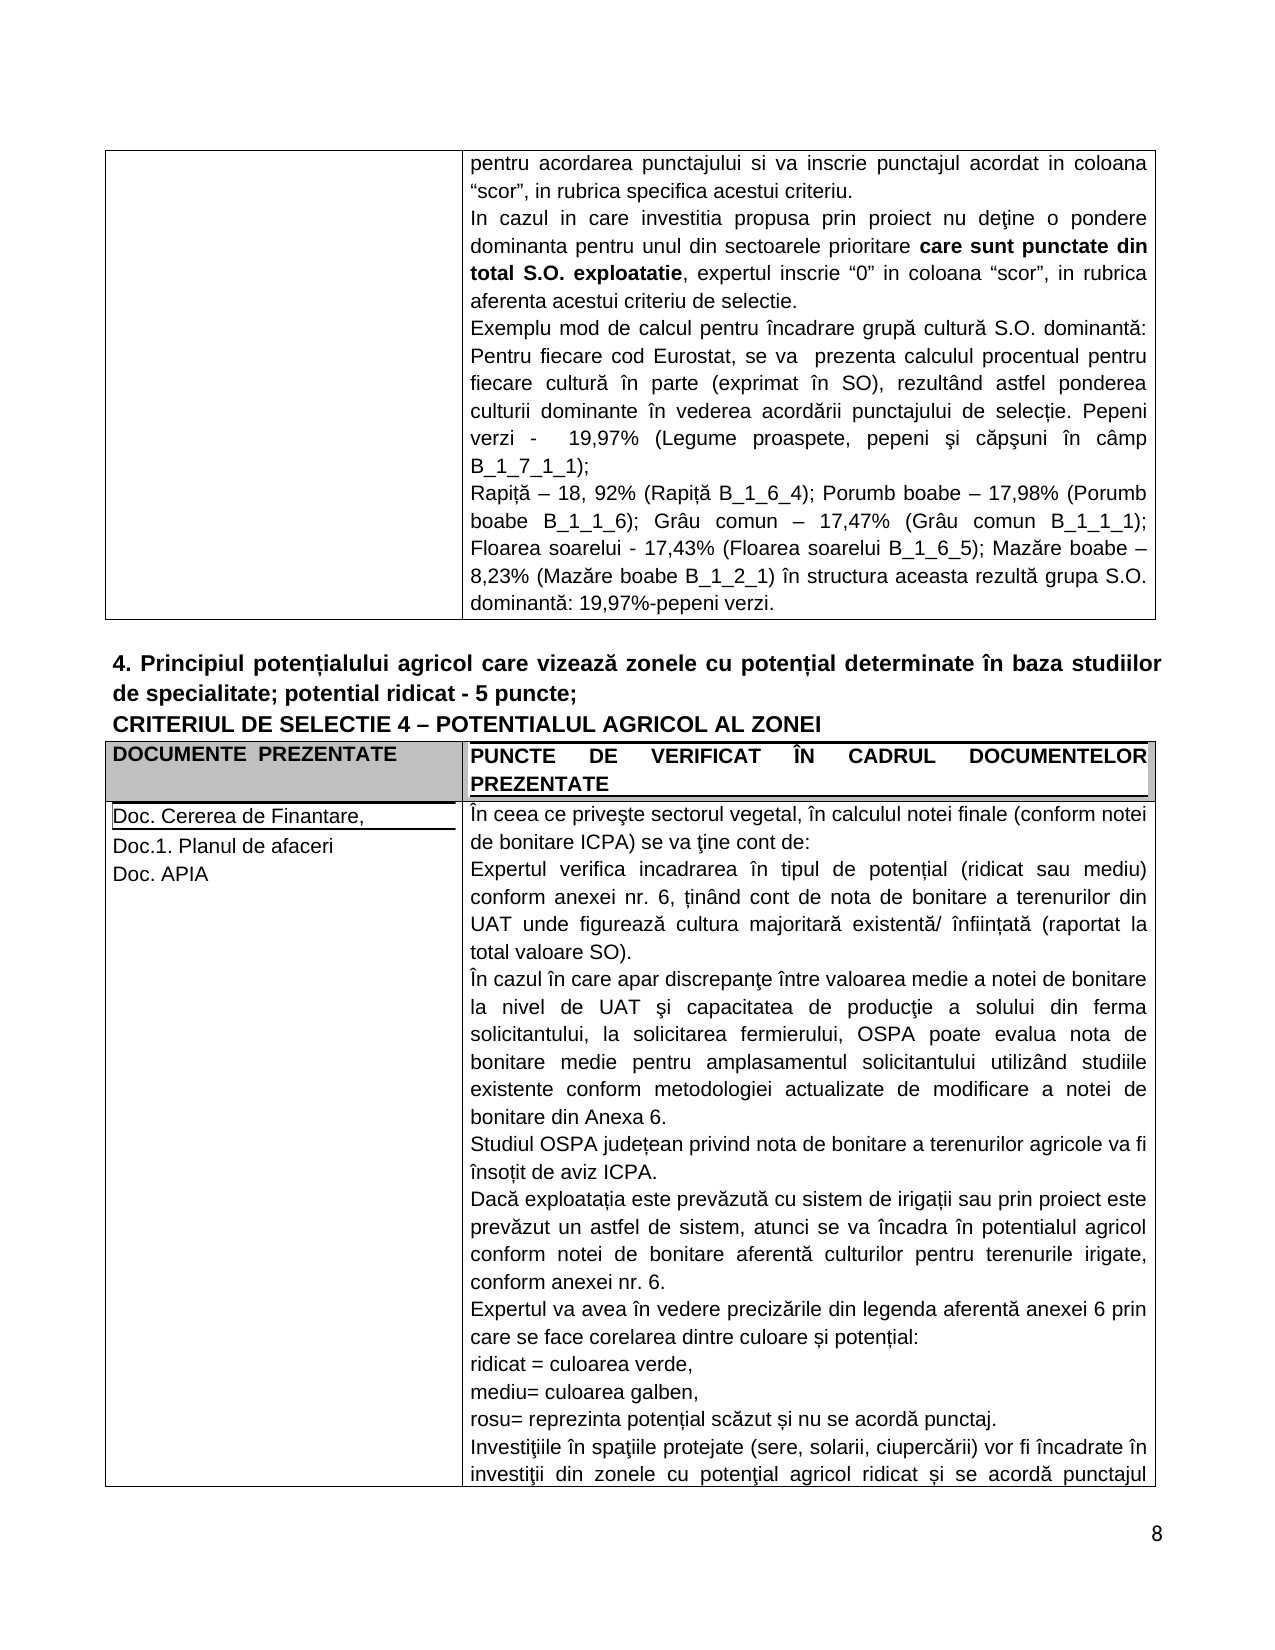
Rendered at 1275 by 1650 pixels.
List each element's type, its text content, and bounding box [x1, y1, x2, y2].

table_header DOCUMENTE PREZENTATE [106, 742, 462, 801]
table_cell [463, 151, 1155, 619]
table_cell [463, 802, 1155, 1486]
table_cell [106, 151, 462, 619]
text CRITERIUL DE SELECTIE 4 – POTENTIALUL AGRICOL AL ZONEI [112, 711, 1162, 737]
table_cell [106, 802, 462, 1486]
table_header PUNCTE DE VERIFICAT ÎN CADRUL DOCUMENTELOR PREZENTATE [463, 742, 1155, 801]
text 4. Principiul potențialului agricol care vizează zonele cu potențial determinate în baza studiilor de specialitate; potential ridicat - 5 puncte; [112, 650, 1162, 707]
